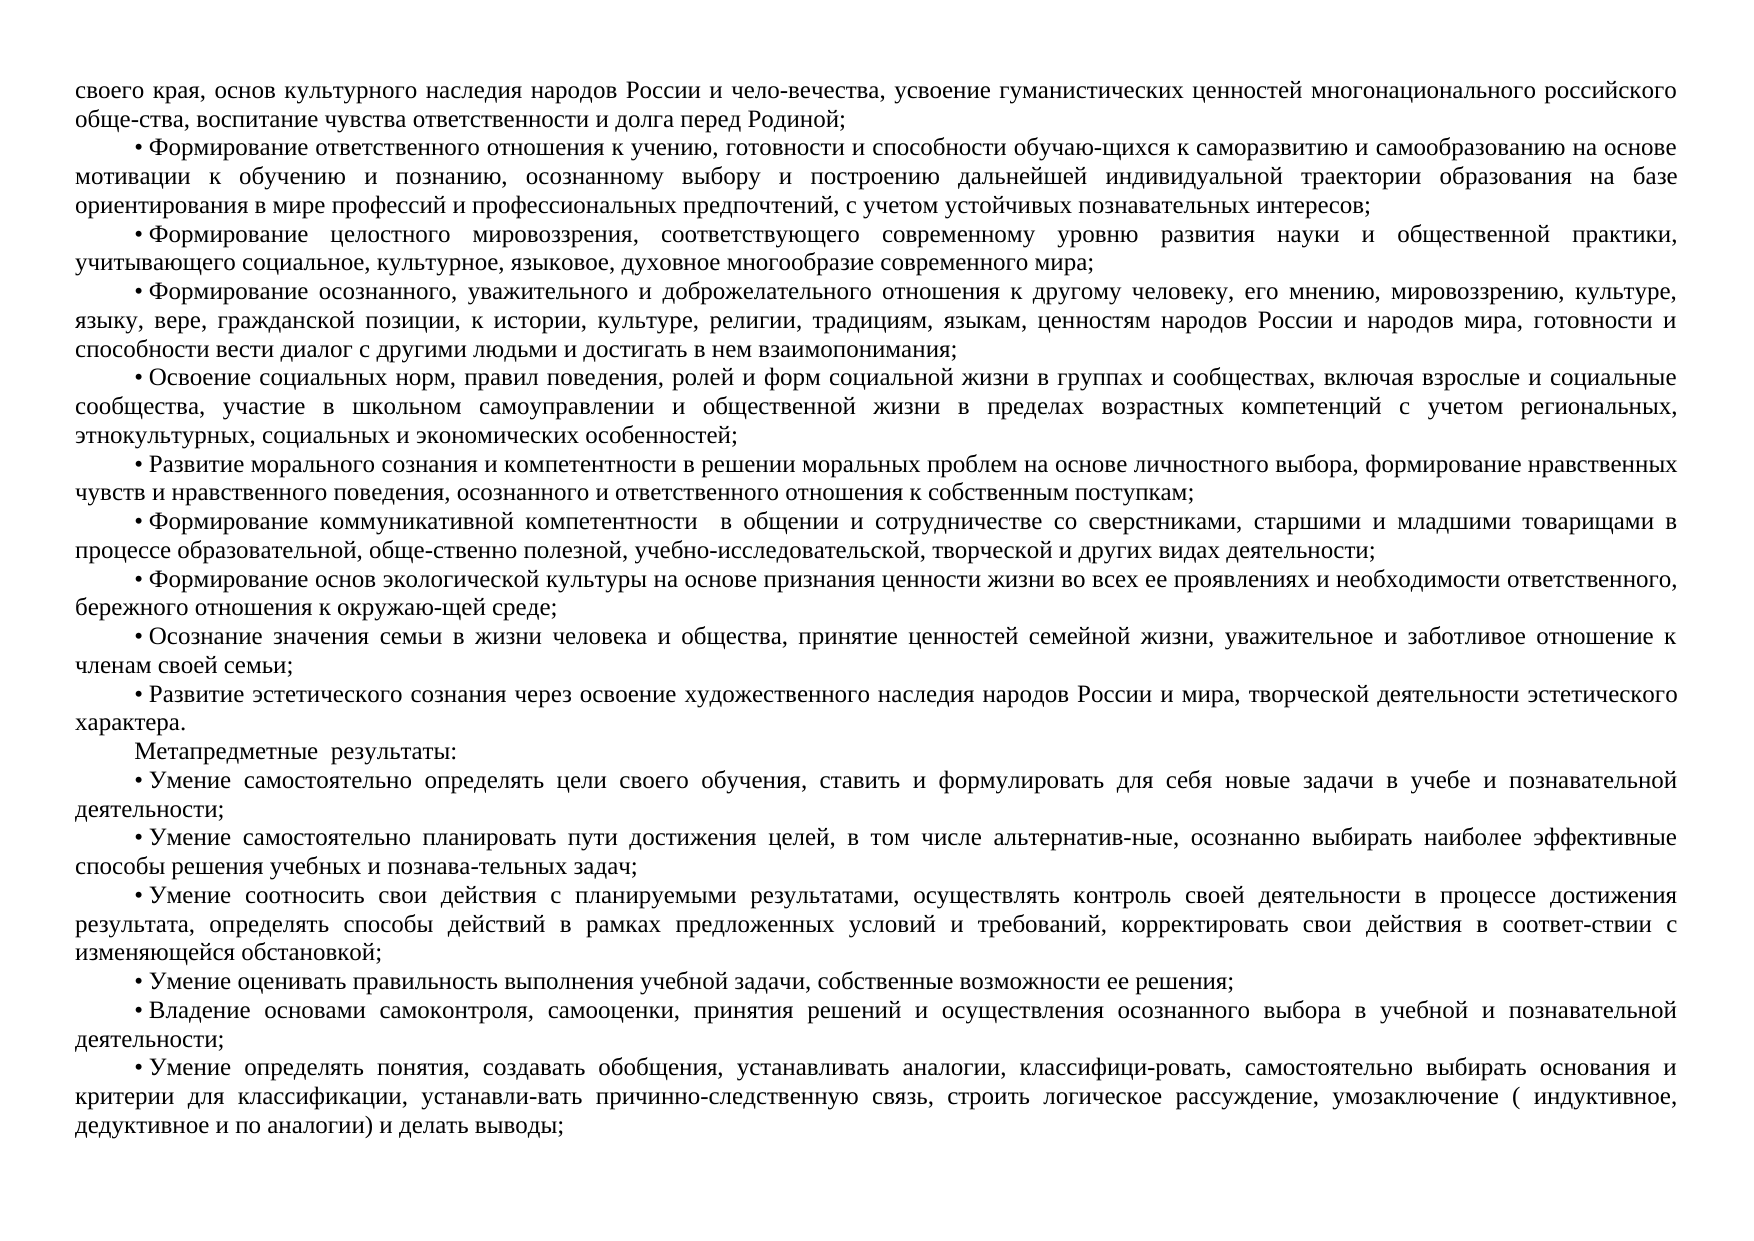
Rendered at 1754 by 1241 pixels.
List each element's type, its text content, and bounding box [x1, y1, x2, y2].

text • Умение оценивать правильность выполнения учебной задачи, собственные возможности ее решения; [75, 966, 1679, 995]
text • Развитие морального сознания и компетентности в решении моральных проблем на основе личностного выбора, формирование нравственных чувств и нравственного поведения, осознанного и ответственного отношения к собственным поступкам; [75, 449, 1679, 506]
text • Умение самостоятельно определять цели своего обучения, ставить и формулировать для себя новые задачи в учебе и познавательной деятельности; [75, 765, 1679, 822]
text • Формирование коммуникативной компетентности в общении и сотрудничестве со сверстниками, старшими и младшими товарищами в процессе образовательной, обще-ственно полезной, учебно-исследовательской, творческой и других видах деятельности; [75, 506, 1679, 564]
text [75, 75, 1679, 132]
text • Умение самостоятельно планировать пути достижения целей, в том числе альтернатив-ные, осознанно выбирать наиболее эффективные способы решения учебных и познава-тельных задач; [75, 822, 1679, 880]
text • Владение основами самоконтроля, самооценки, принятия решений и осуществления осознанного выбора в учебной и познавательной деятельности; [75, 995, 1679, 1052]
text • Развитие эстетического сознания через освоение художественного наследия народов России и мира, творческой деятельности эстетического характера. [75, 679, 1679, 736]
text • Формирование целостного мировоззрения, соответствующего современному уровню развития науки и общественной практики, учитывающего социальное, культурное, языковое, духовное многообразие современного мира; [75, 219, 1679, 276]
text • Освоение социальных норм, правил поведения, ролей и форм социальной жизни в группах и сообществах, включая взрослые и социальные сообщества, участие в школьном самоуправлении и общественной жизни в пределах возрастных компетенций с учетом региональных, этнокультурных, социальных и экономических особенностей; [75, 362, 1679, 449]
text • Формирование ответственного отношения к учению, готовности и способности обучаю-щихся к саморазвитию и самообразованию на основе мотивации к обучению и познанию, осознанному выбору и построению дальнейшей индивидуальной траектории образования на базе ориентирования в мире профессий и профессиональных предпочтений, с учетом устойчивых познавательных интересов; [75, 132, 1679, 219]
text • Осознание значения семьи в жизни человека и общества, принятие ценностей семейной жизни, уважительное и заботливое отношение к членам своей семьи; [75, 621, 1679, 679]
text • Формирование осознанного, уважительного и доброжелательного отношения к другому человеку, его мнению, мировоззрению, культуре, языку, вере, гражданской позиции, к истории, культуре, религии, традициям, языкам, ценностям народов России и народов мира, готовности и способности вести диалог с другими людьми и достигать в нем взаимопонимания; [75, 276, 1679, 362]
text • Формирование основ экологической культуры на основе признания ценности жизни во всех ее проявлениях и необходимости ответственного, бережного отношения к окружаю-щей среде; [75, 564, 1679, 621]
text • Умение соотносить свои действия с планируемыми результатами, осуществлять контроль своей деятельности в процессе достижения результата, определять способы действий в рамках предложенных условий и требований, корректировать свои действия в соответ-ствии с изменяющейся обстановкой; [75, 880, 1679, 966]
text Метапредметные результаты: [75, 736, 1679, 765]
text • Умение определять понятия, создавать обобщения, устанавливать аналогии, классифици-ровать, самостоятельно выбирать основания и критерии для классификации, устанавли-вать причинно-следственную связь, строить логическое рассуждение, умозаключение ( индуктивное, дедуктивное и по аналогии) и делать выводы; [75, 1052, 1679, 1139]
